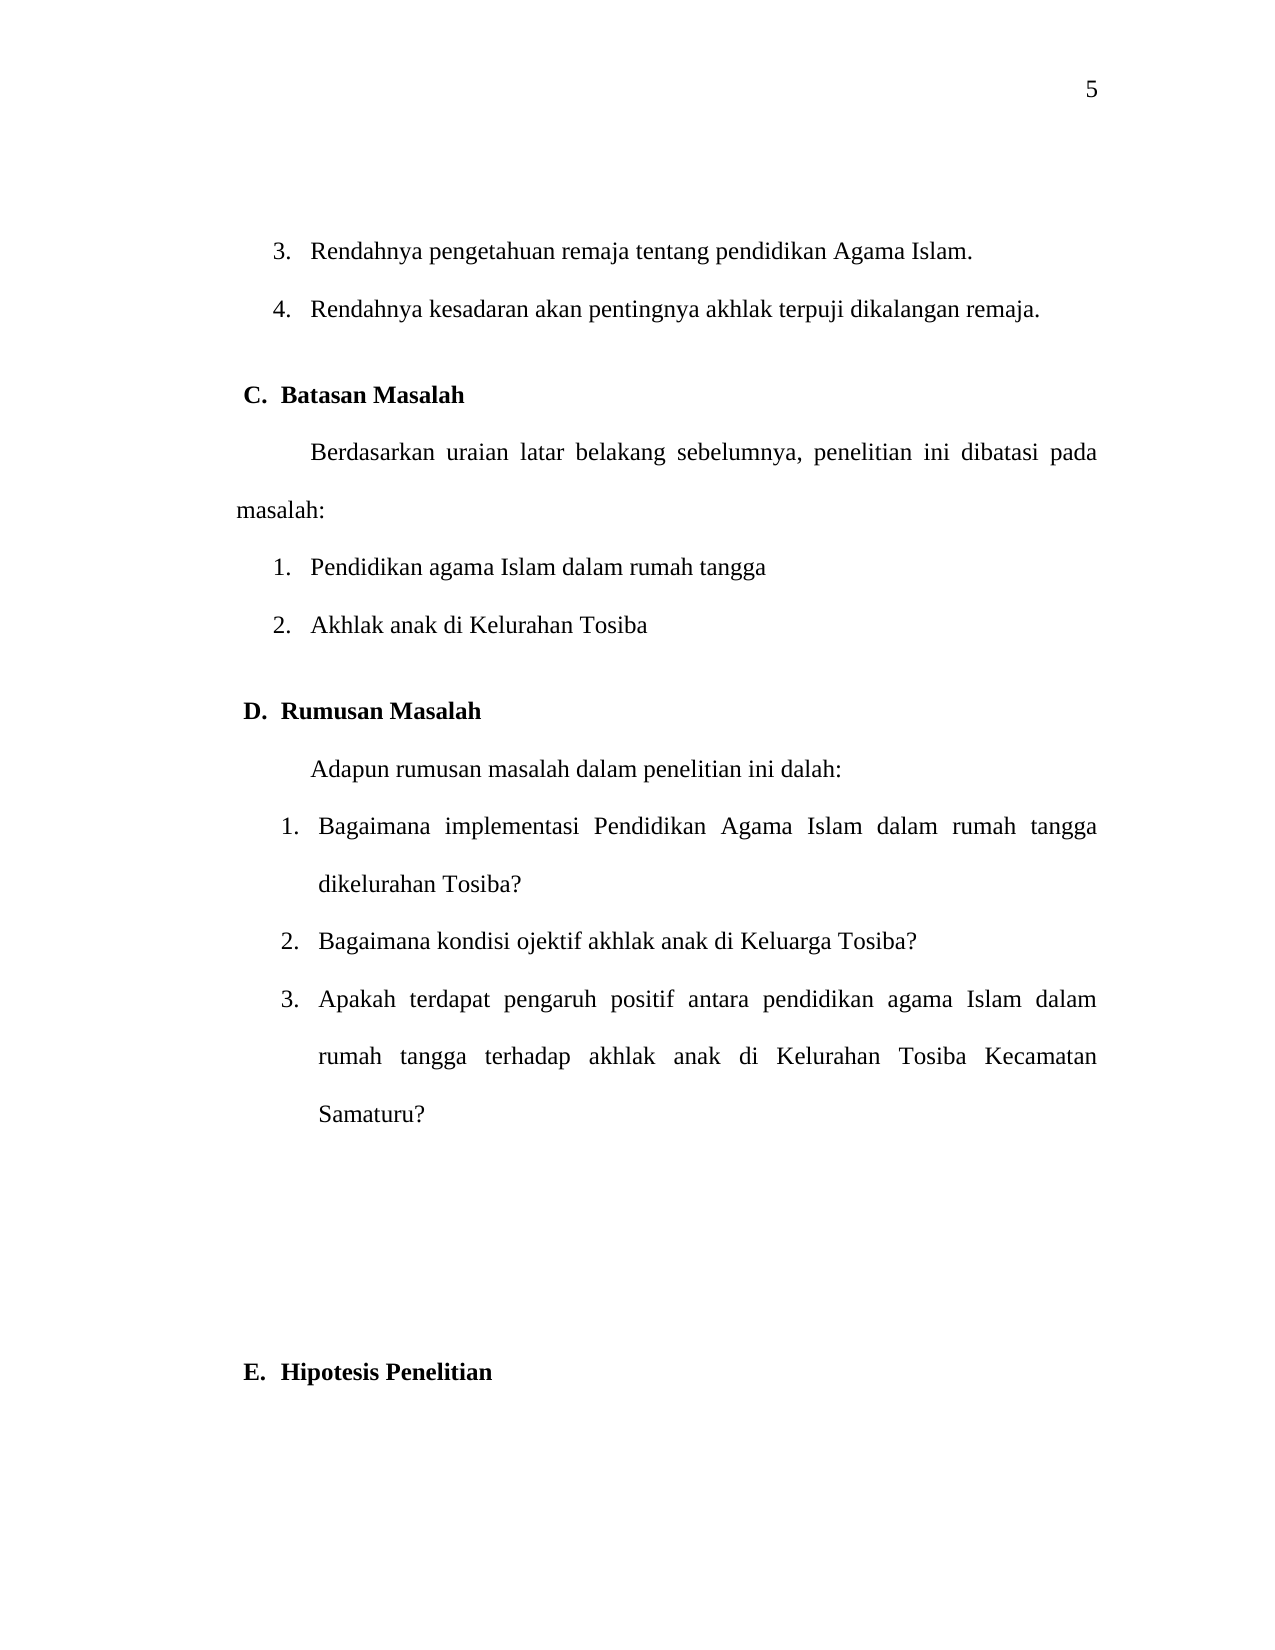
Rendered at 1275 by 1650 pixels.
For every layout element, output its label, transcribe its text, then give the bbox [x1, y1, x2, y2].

list Rendahnya pengetahuan remaja tentang pendidikan Agama Islam. [273, 236, 1098, 265]
list Hipotesis Penelitian [243, 1357, 1098, 1386]
list Bagaimana implementasi Pendidikan Agama Islam dalam rumah tangga dikelurahan Tosiba? [281, 811, 1098, 897]
list Pendidikan agama Islam dalam rumah tangga [273, 552, 1098, 581]
list Bagaimana kondisi ojektif akhlak anak di Keluarga Tosiba? [281, 926, 1098, 955]
list Batasan Masalah [243, 380, 1098, 409]
list Akhlak anak di Kelurahan Tosiba [273, 610, 1098, 639]
list Rendahnya kesadaran akan pentingnya akhlak terpuji dikalangan remaja. [273, 294, 1098, 322]
list Apakah terdapat pengaruh positif antara pendidikan agama Islam dalam rumah tangga terhadap akhlak anak di Kelurahan Tosiba Kecamatan Samaturu? [281, 984, 1098, 1127]
text Adapun rumusan masalah dalam penelitian ini dalah: [236, 754, 1098, 782]
text Berdasarkan uraian latar belakang sebelumnya, penelitian ini dibatasi pada masalah: [236, 437, 1098, 524]
list Rumusan Masalah [243, 696, 1098, 725]
